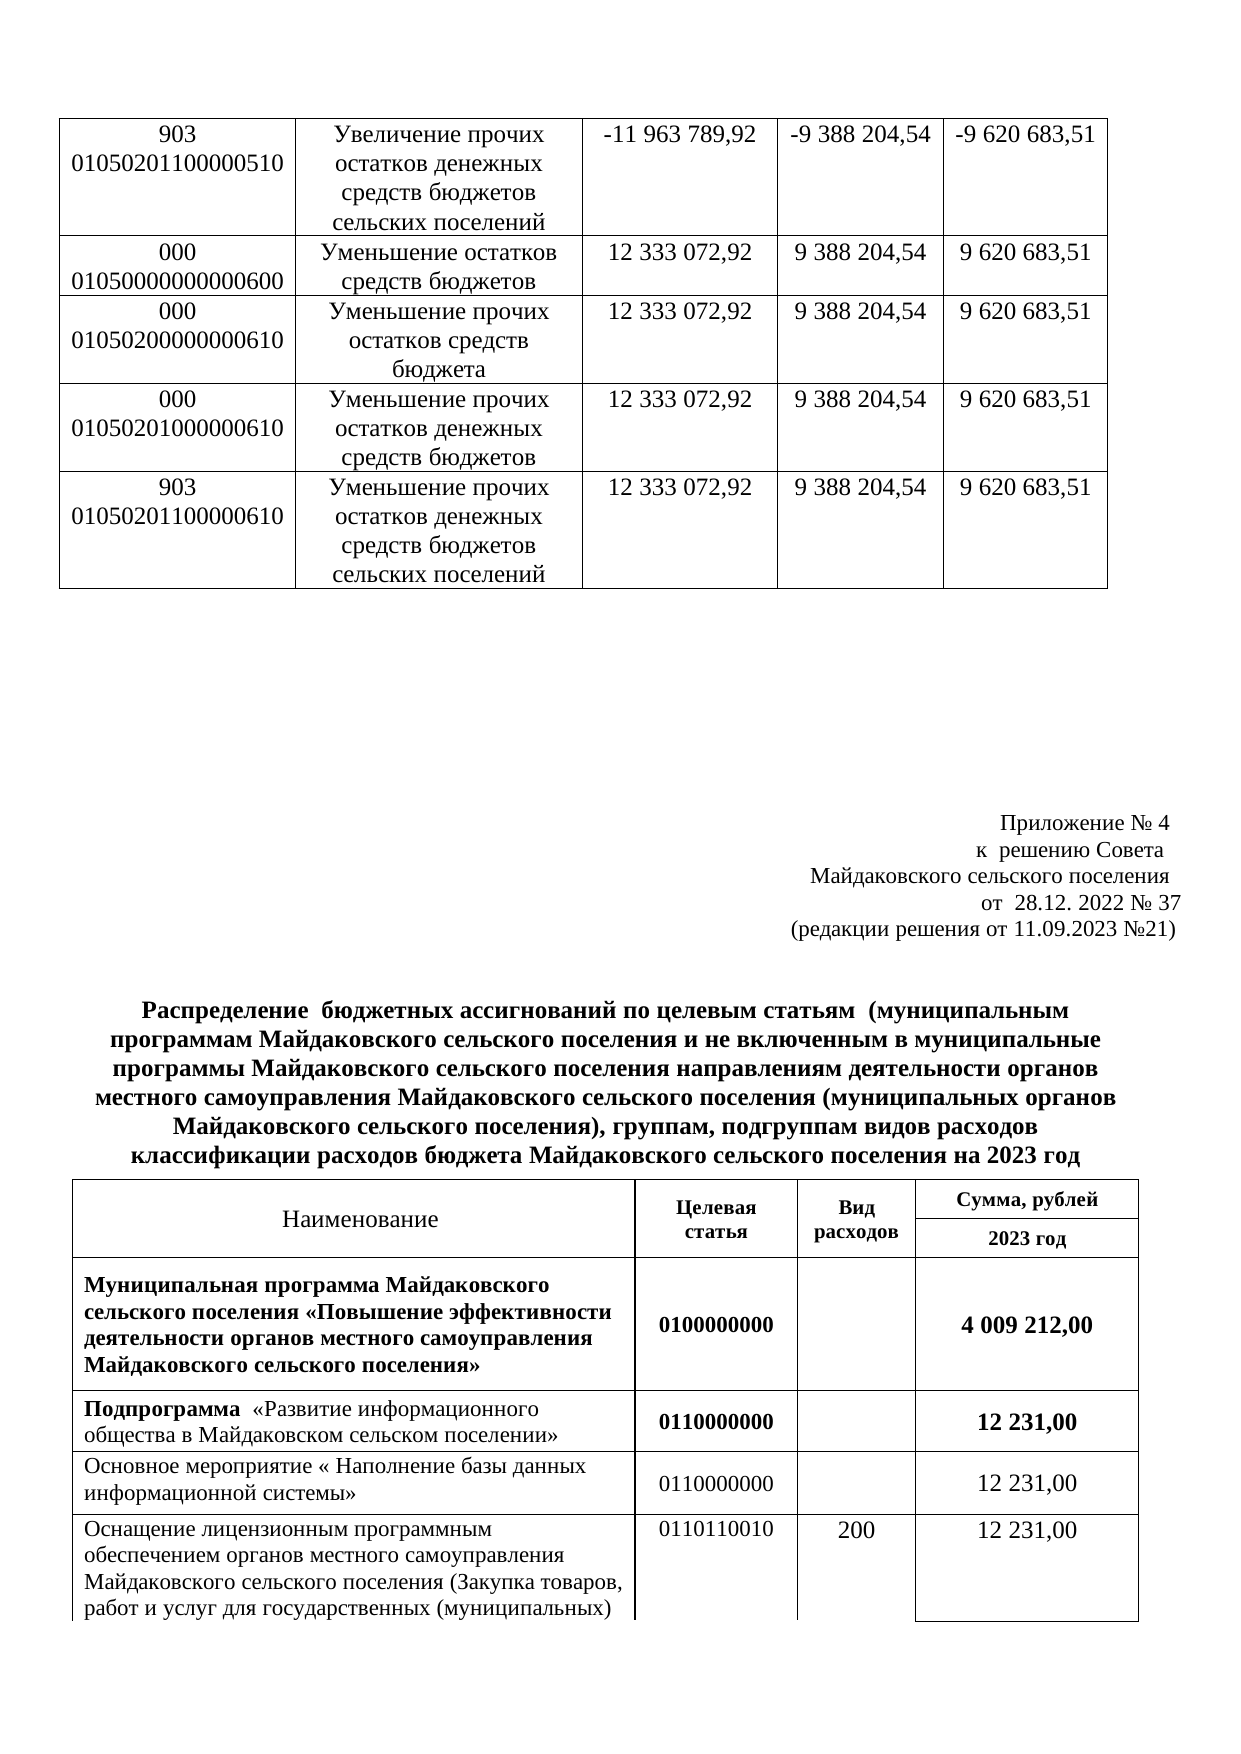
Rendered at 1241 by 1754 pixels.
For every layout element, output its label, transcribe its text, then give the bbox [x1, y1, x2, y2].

table_cell [798, 1452, 915, 1513]
table_cell 9 388 204,54 [778, 236, 943, 294]
table_cell Основное мероприятие « Наполнение базы данных информационной системы» [73, 1452, 634, 1513]
table_cell 0110110010 [635, 1515, 797, 1621]
table_cell Уменьшение прочих остатков денежных средств бюджетов [296, 384, 582, 471]
table_cell 9 620 683,51 [944, 472, 1107, 588]
table_cell 12 333 072,92 [583, 472, 777, 588]
table_cell 12 231,00 [916, 1515, 1138, 1621]
table_cell 000 01050201000000610 [60, 384, 295, 471]
text от 28.12. 2022 № 37 [74, 888, 1181, 915]
table_cell Наименование [73, 1180, 634, 1257]
table_cell Подпрограмма «Развитие информационного общества в Майдаковском сельском поселении» [73, 1391, 634, 1451]
table_cell 000 01050200000000610 [60, 296, 295, 383]
table_cell 12 333 072,92 [583, 384, 777, 471]
table_cell [798, 1258, 915, 1390]
table_cell Уменьшение остатков средств бюджетов [296, 236, 582, 294]
table_cell 0100000000 [636, 1258, 797, 1390]
table_cell 2023 год [916, 1219, 1138, 1257]
table_cell [798, 1391, 915, 1451]
table_cell -9 388 204,54 [778, 119, 943, 235]
table_cell 200 [798, 1515, 915, 1621]
table_header Приложение № 4 к решению Совета Майдаковского сельского поселения [133, 643, 1181, 888]
table_cell 903 01050201100000610 [60, 472, 295, 588]
title (редакции решения от 11.09.2023 №21) [74, 915, 1176, 942]
table_cell 000 01050000000000600 [60, 236, 295, 294]
table_cell Увеличение прочих остатков денежных средств бюджетов сельских поселений [296, 119, 582, 235]
table_cell 9 388 204,54 [778, 384, 943, 471]
table_cell Сумма, рублей [916, 1180, 1138, 1218]
table_cell 9 620 683,51 [944, 236, 1107, 294]
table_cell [73, 1515, 635, 1621]
table_cell 12 333 072,92 [583, 236, 777, 294]
table_cell 12 231,00 [916, 1391, 1138, 1451]
table_cell Уменьшение прочих остатков денежных средств бюджетов сельских поселений [296, 472, 582, 588]
table_cell -11 963 789,92 [583, 119, 777, 235]
table_cell Уменьшение прочих остатков средств бюджета [296, 296, 582, 383]
table_cell 12 231,00 [916, 1452, 1138, 1513]
table_cell Целевая статья [636, 1180, 797, 1257]
table_cell Муниципальная программа Майдаковского сельского поселения «Повышение эффективности деятельности органов местного самоуправления Майдаковского сельского поселения» [73, 1258, 634, 1390]
table_cell 0110000000 [636, 1452, 797, 1513]
table_cell 903 01050201100000510 [60, 119, 295, 235]
table_cell 9 388 204,54 [778, 296, 943, 383]
table_cell 4 009 212,00 [916, 1258, 1138, 1390]
table_cell -9 620 683,51 [944, 119, 1107, 235]
table_cell Вид расходов [798, 1180, 915, 1257]
table_header Распределение бюджетных ассигнований по целевым статьям (муниципальным программам Майдаковского сельского поселения и не включенным в муниципальные программы Майдаковского сельского поселения направлениям деятельности органов местного самоуправления Майдаковского сельского поселения (муниципальных органов Майдаковского сельского поселения), группам, подгруппам видов расходов классификации расходов бюджета Майдаковского сельского поселения на 2023 год [73, 995, 1139, 1179]
table_cell 9 620 683,51 [944, 384, 1107, 471]
table_cell 12 333 072,92 [583, 296, 777, 383]
table_cell 0110000000 [636, 1391, 797, 1451]
table_cell 9 620 683,51 [944, 296, 1107, 383]
table_cell 9 388 204,54 [778, 472, 943, 588]
